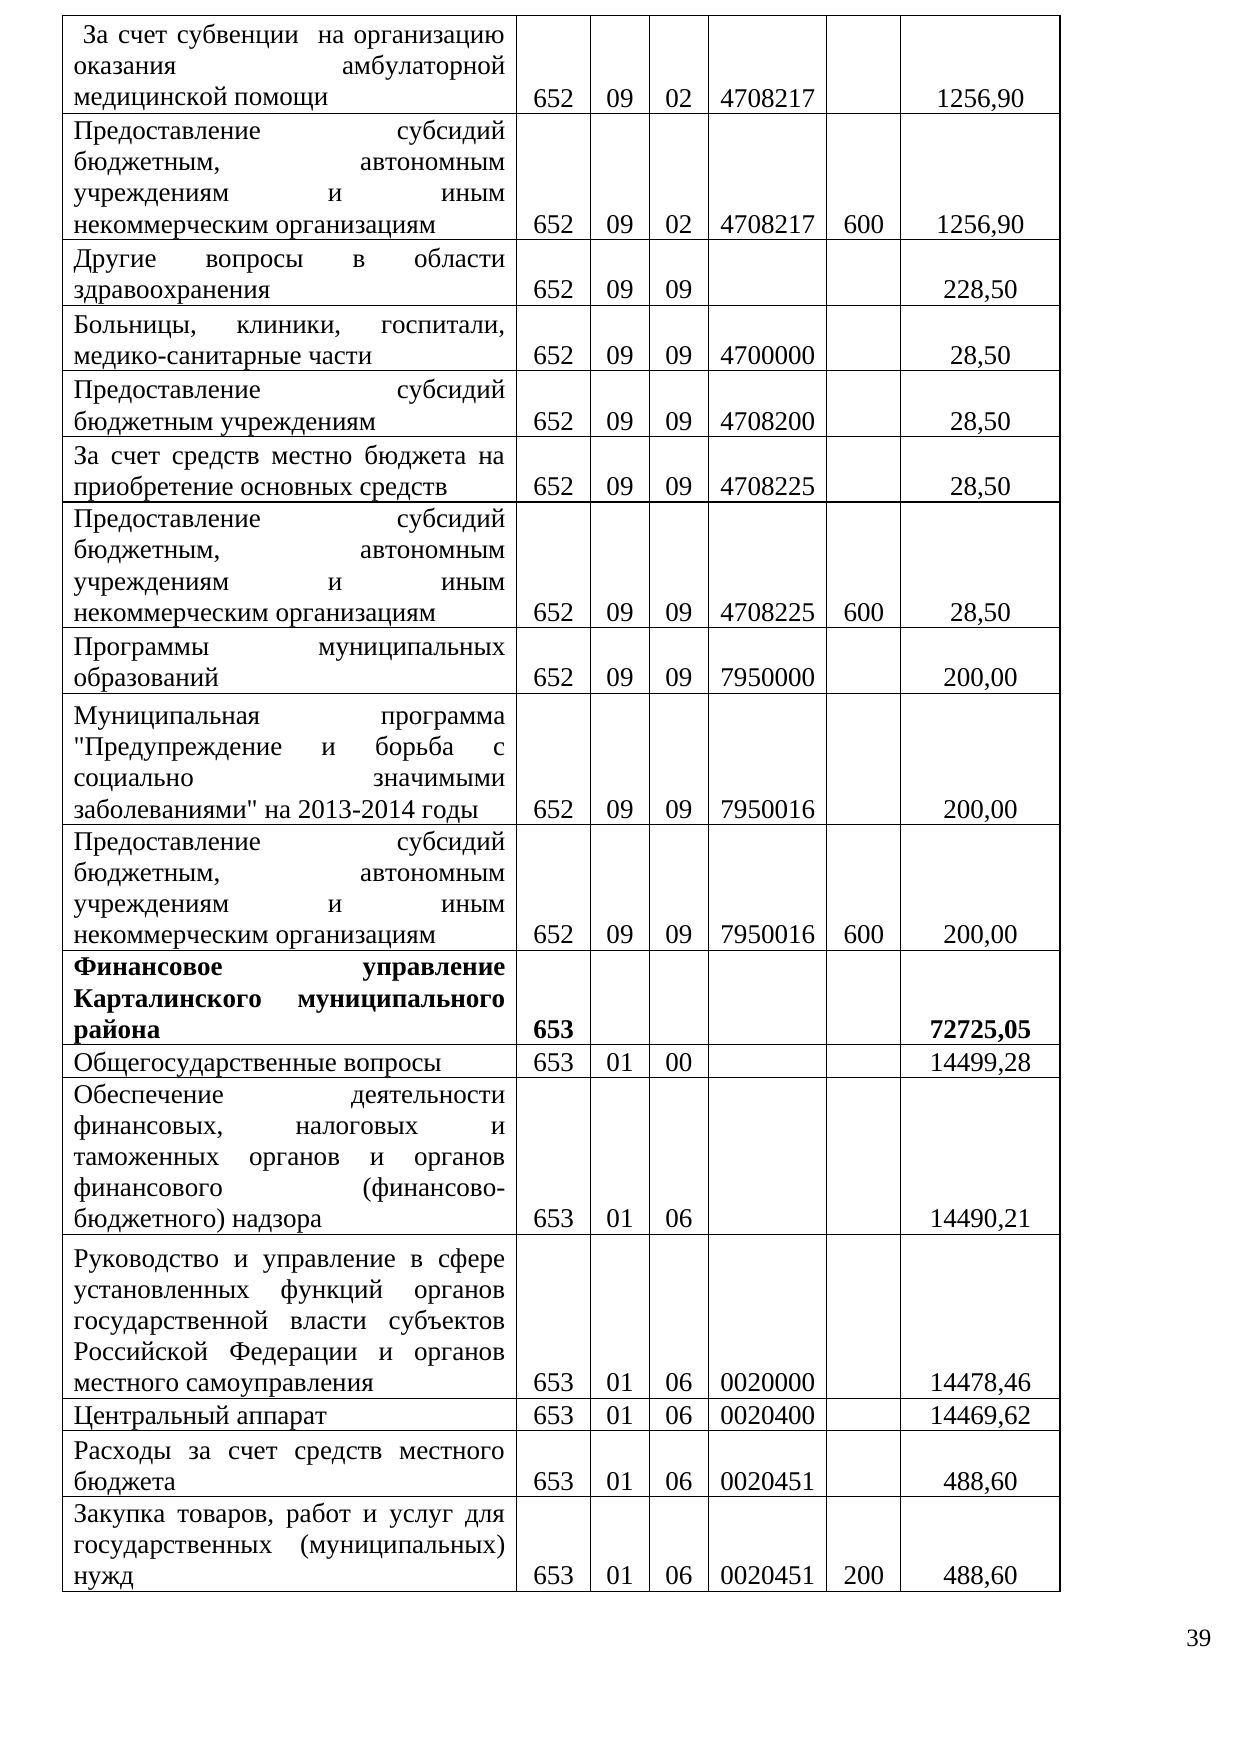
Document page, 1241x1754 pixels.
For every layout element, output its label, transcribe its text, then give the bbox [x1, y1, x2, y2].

table_cell 4708217 [709, 114, 826, 239]
table_cell Больницы, клиники, госпитали, медико-санитарные части [63, 306, 516, 370]
table_cell 14478,46 [901, 1235, 1059, 1398]
table_cell 652 [517, 306, 590, 370]
table_cell [827, 437, 900, 501]
table_cell 09 [650, 371, 708, 436]
table_cell 09 [591, 694, 649, 824]
table_cell [650, 951, 708, 1044]
table_cell 653 [517, 1235, 590, 1398]
table_cell 653 [517, 951, 590, 1044]
table_cell [591, 951, 649, 1044]
table_cell 652 [517, 16, 590, 113]
table_cell Обеспечение деятельности финансовых, налоговых и таможенных органов и органов финансового (финансово-бюджетного) надзора [63, 1078, 516, 1233]
table_cell 02 [650, 114, 708, 239]
table_cell 200,00 [901, 694, 1059, 824]
table_cell 200,00 [901, 628, 1059, 693]
table_cell 200,00 [901, 825, 1059, 949]
table_cell 4708200 [709, 371, 826, 436]
table_cell 01 [591, 1497, 649, 1591]
table_cell 14490,21 [901, 1078, 1059, 1233]
table_cell 7950016 [709, 694, 826, 824]
table_cell 06 [650, 1497, 708, 1591]
table_cell 4708217 [709, 16, 826, 113]
table_cell 06 [650, 1431, 708, 1496]
table_cell 09 [591, 437, 649, 501]
table_cell 09 [591, 114, 649, 239]
table_cell 1256,90 [901, 16, 1059, 113]
table_cell 01 [591, 1045, 649, 1077]
table_cell 72725,05 [901, 951, 1059, 1044]
table_cell Муниципальная программа "Предупреждение и борьба с социально значимыми заболеваниями" на 2013-2014 годы [63, 694, 516, 824]
table_cell 28,50 [901, 371, 1059, 436]
table_cell 09 [650, 825, 708, 949]
table_cell 600 [827, 114, 900, 239]
table_cell 01 [591, 1431, 649, 1496]
table_cell 653 [517, 1045, 590, 1077]
table_cell [709, 240, 826, 304]
table_cell 653 [517, 1431, 590, 1496]
table_cell 09 [650, 694, 708, 824]
table_cell 600 [827, 503, 900, 627]
table_cell Предоставление субсидий бюджетным учреждениям [63, 371, 516, 436]
table_cell 1256,90 [901, 114, 1059, 239]
table_cell 09 [650, 306, 708, 370]
table_cell 652 [517, 694, 590, 824]
table_cell 09 [591, 16, 649, 113]
table_cell Предоставление субсидий бюджетным, автономным учреждениям и иным некоммерческим организациям [63, 114, 516, 239]
table_cell Центральный аппарат [63, 1399, 516, 1430]
table_cell 653 [517, 1399, 590, 1430]
table_cell [827, 694, 900, 824]
table_cell 0020000 [709, 1235, 826, 1398]
table_cell 488,60 [901, 1431, 1059, 1496]
table_cell 01 [591, 1399, 649, 1430]
table_cell [827, 1235, 900, 1398]
table_cell 09 [591, 825, 649, 949]
table_cell 00 [650, 1045, 708, 1077]
table_cell Руководство и управление в сфере установленных функций органов государственной власти субъектов Российской Федерации и органов местного самоуправления [63, 1235, 516, 1398]
table_cell Общегосударственные вопросы [63, 1045, 516, 1077]
table_cell [709, 1078, 826, 1233]
table_cell 09 [591, 371, 649, 436]
table_cell Программы муниципальных образований [63, 628, 516, 693]
table_cell [827, 1045, 900, 1077]
table_cell [709, 1045, 826, 1077]
table_cell 06 [650, 1078, 708, 1233]
table_cell [709, 951, 826, 1044]
table_cell [827, 1399, 900, 1430]
table_cell Закупка товаров, работ и услуг для государственных (муниципальных) нужд [63, 1497, 516, 1591]
table_cell За счет средств местно бюджета на приобретение основных средств [63, 437, 516, 501]
table_cell [827, 628, 900, 693]
table_cell 09 [650, 240, 708, 304]
table_cell 4708225 [709, 503, 826, 627]
table_cell 14499,28 [901, 1045, 1059, 1077]
table_cell 652 [517, 628, 590, 693]
table_cell Предоставление субсидий бюджетным, автономным учреждениям и иным некоммерческим организациям [63, 825, 516, 949]
table_cell 488,60 [901, 1497, 1059, 1591]
table_cell 652 [517, 240, 590, 304]
table_cell 0020451 [709, 1431, 826, 1496]
table_cell 7950016 [709, 825, 826, 949]
table_cell [827, 371, 900, 436]
table_cell 14469,62 [901, 1399, 1059, 1430]
table_cell 652 [517, 371, 590, 436]
table_cell 653 [517, 1497, 590, 1591]
table_cell 01 [591, 1235, 649, 1398]
table_cell Расходы за счет средств местного бюджета [63, 1431, 516, 1496]
table_cell 652 [517, 114, 590, 239]
table_cell 09 [591, 503, 649, 627]
table_cell Другие вопросы в области здравоохранения [63, 240, 516, 304]
table_cell 0020400 [709, 1399, 826, 1430]
table_cell [827, 1078, 900, 1233]
table_cell [827, 16, 900, 113]
table_cell 09 [591, 240, 649, 304]
table_cell 200 [827, 1497, 900, 1591]
table_cell 09 [591, 628, 649, 693]
table_cell 09 [650, 503, 708, 627]
table_cell 653 [517, 1078, 590, 1233]
table_cell 652 [517, 825, 590, 949]
table_cell 09 [650, 628, 708, 693]
table_cell [827, 306, 900, 370]
table_cell 28,50 [901, 306, 1059, 370]
table_cell [827, 240, 900, 304]
table_cell 28,50 [901, 437, 1059, 501]
table_cell 652 [517, 437, 590, 501]
table_cell Финансовое управление Карталинского муниципального района [63, 951, 516, 1044]
table_cell 01 [591, 1078, 649, 1233]
table_cell 09 [591, 306, 649, 370]
table_cell 7950000 [709, 628, 826, 693]
table_cell 02 [650, 16, 708, 113]
table_cell 228,50 [901, 240, 1059, 304]
table_cell 0020451 [709, 1497, 826, 1591]
table_cell 4700000 [709, 306, 826, 370]
table_cell [827, 951, 900, 1044]
table_cell Предоставление субсидий бюджетным, автономным учреждениям и иным некоммерческим организациям [63, 503, 516, 627]
table_cell 652 [517, 503, 590, 627]
table_cell [827, 1431, 900, 1496]
table_cell 4708225 [709, 437, 826, 501]
table_cell 600 [827, 825, 900, 949]
table_cell За счет субвенции на организацию оказания амбулаторной медицинской помощи [63, 16, 516, 113]
table_cell 09 [650, 437, 708, 501]
table_cell 28,50 [901, 503, 1059, 627]
table_cell 06 [650, 1235, 708, 1398]
table_cell 06 [650, 1399, 708, 1430]
